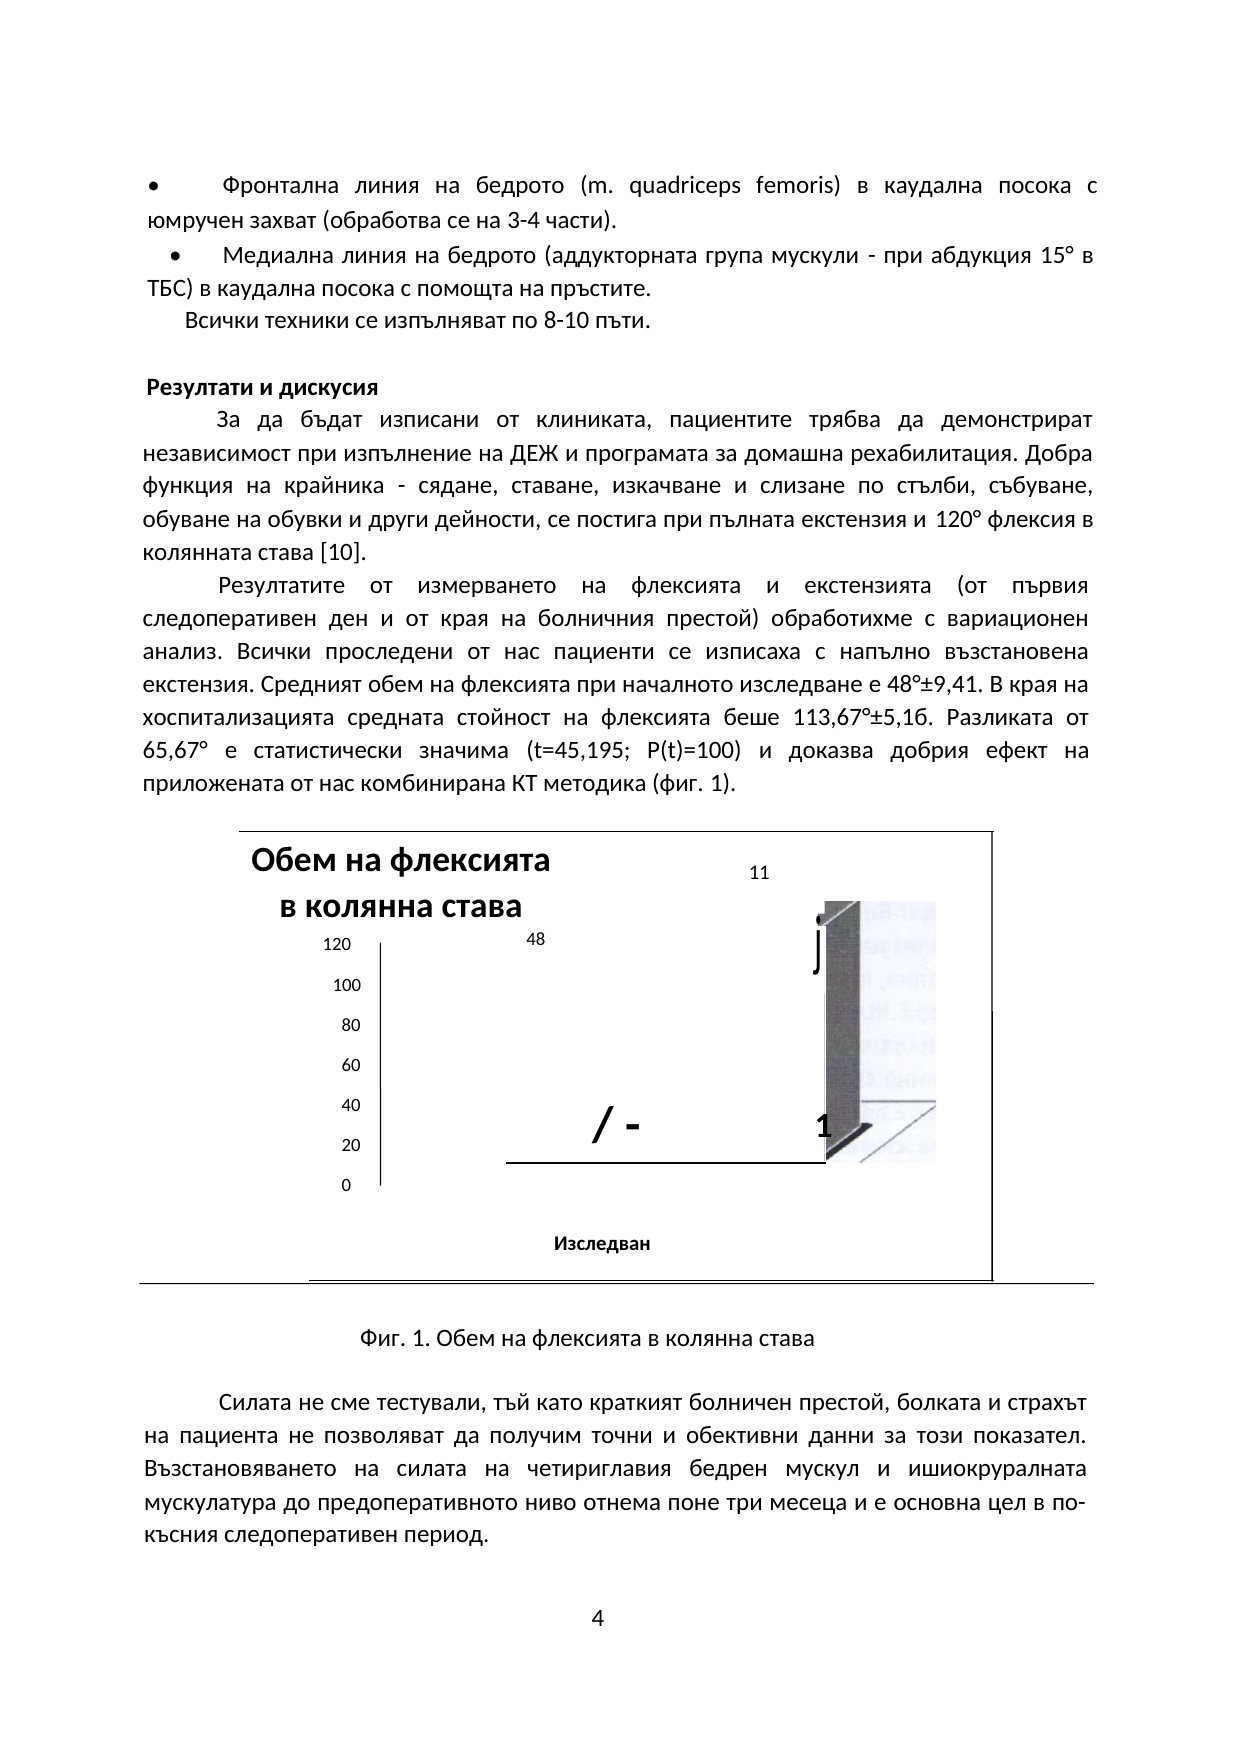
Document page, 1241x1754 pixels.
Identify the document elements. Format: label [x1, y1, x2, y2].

picture [817, 901, 937, 1163]
picture [817, 1119, 825, 1161]
picture [817, 927, 825, 1119]
